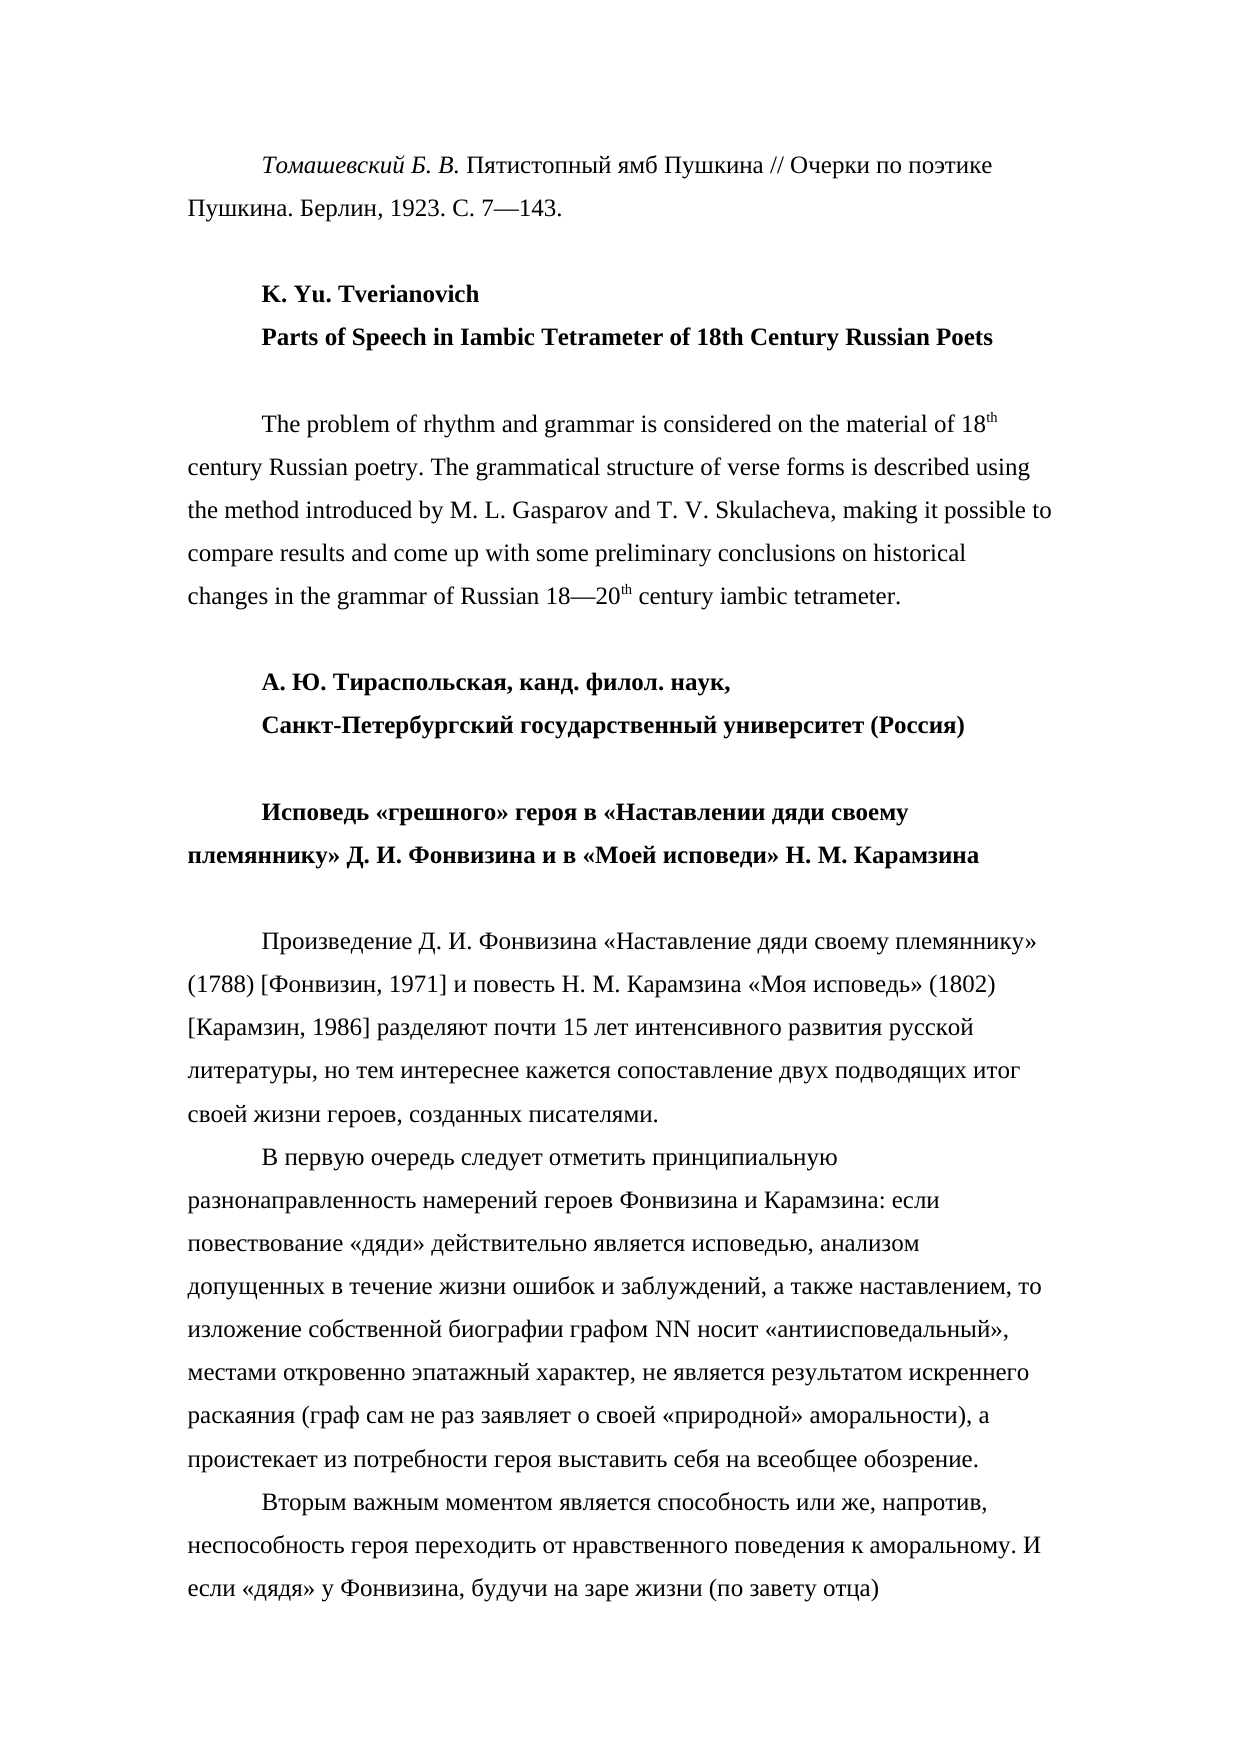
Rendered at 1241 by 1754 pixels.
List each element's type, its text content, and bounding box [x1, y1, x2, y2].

text Санкт-Петербургский государственный университет (Россия) [187, 711, 1053, 739]
text K. Yu. Tverianovich [187, 279, 1053, 308]
text А. Ю. Тираспольская, канд. филол. наук, [187, 667, 1053, 696]
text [187, 1487, 1053, 1602]
text Parts of Speech in Iambic Tetrameter of 18th Century Russian Poets [187, 322, 1053, 351]
text Произведение Д. И. Фонвизина «Наставление дяди своему племяннику» (1788) [Фонвизин, 1971] и повесть Н. М. Карамзина «Моя исповедь» (1802) [Карамзин, 1986] разделяют почти 15 лет интенсивного развития русской литературы, но тем интереснее кажется сопоставление двух подводящих итог своей жизни героев, созданных писателями. [187, 926, 1053, 1127]
text The problem of rhythm and grammar is considered on the material of 18th century Russian poetry. The grammatical structure of verse forms is described using the method introduced by M. L. Gasparov and T. V. Skulacheva, making it possible to compare results and come up with some preliminary conclusions on historical changes in the grammar of Russian 18—20th century iambic tetrameter. [187, 409, 1053, 610]
text Томашевский Б. В. Пятистопный ямб Пушкина // Очерки по поэтике Пушкина. Берлин, 1923. С. 7—143. [187, 150, 1053, 222]
text В первую очередь следует отметить принципиальную разнонаправленность намерений героев Фонвизина и Карамзина: если повествование «дяди» действительно является исповедью, анализом допущенных в течение жизни ошибок и заблуждений, а также наставлением, то изложение собственной биографии графом NN носит «антиисповедальный», местами откровенно эпатажный характер, не является результатом искреннего раскаяния (граф сам не раз заявляет о своей «природной» аморальности), а проистекает из потребности героя выставить себя на всеобщее обозрение. [187, 1142, 1053, 1472]
text Исповедь «грешного» героя в «Наставлении дяди своему племяннику» Д. И. Фонвизина и в «Моей исповеди» Н. М. Карамзина [187, 797, 1053, 869]
